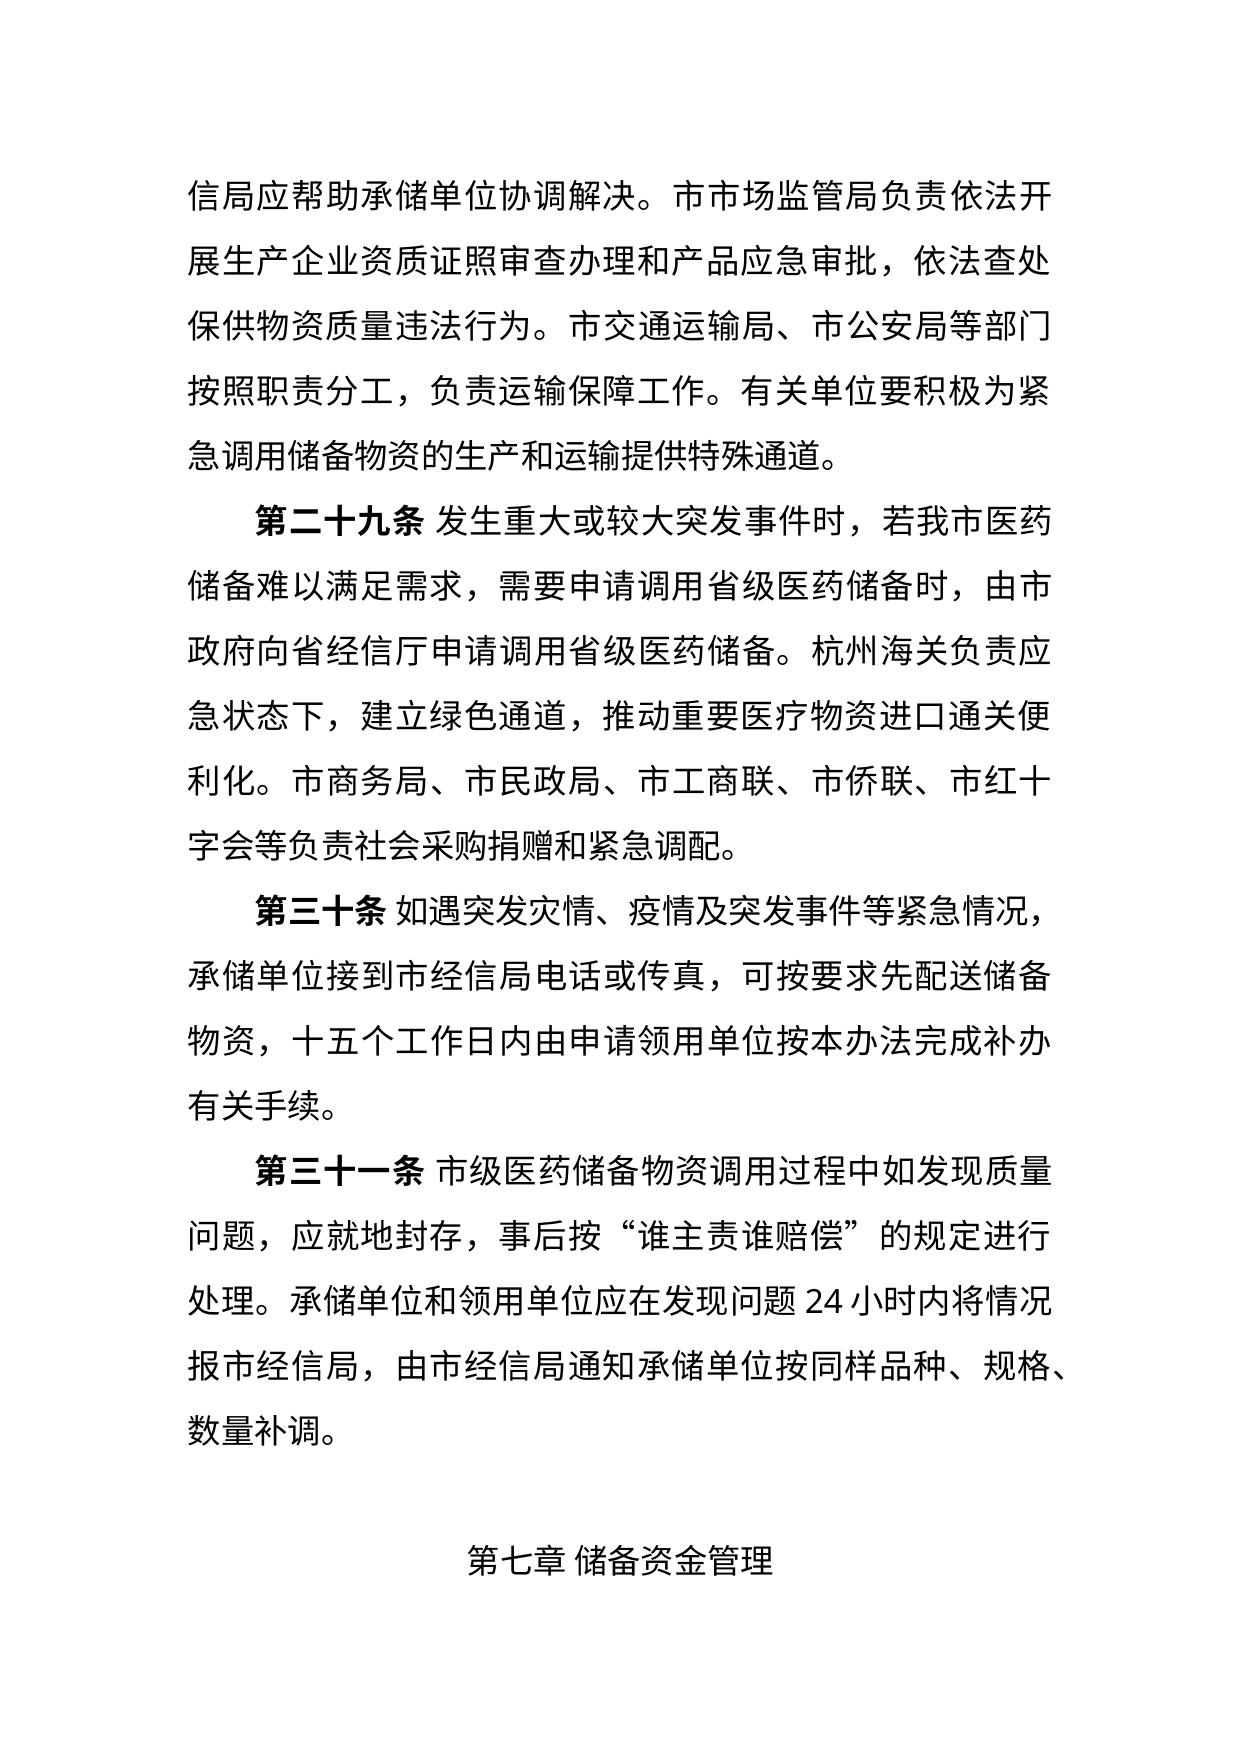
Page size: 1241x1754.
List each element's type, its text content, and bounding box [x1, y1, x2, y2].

list 承储单位接到市经信局电话或传真，可按要求先配送储备物资，十五个工作日内由申请领用单位按本办法完成补办有关手续。 [187, 942, 1053, 1137]
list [187, 162, 1053, 487]
list 第三十条 如遇突发灾情、疫情及突发事件等紧急情况， [187, 877, 1053, 942]
list 第三十一条 市级医药储备物资调用过程中如发现质量问题，应就地封存，事后按“谁主责谁赔偿”的规定进行处理。承储单位和领用单位应在发现问题24小时内将情况报市经信局，由市经信局通知承储单位按同样品种、规格、数量补调。 [187, 1137, 1053, 1462]
text 第七章 储备资金管理 [187, 1527, 1053, 1592]
list 第二十九条 发生重大或较大突发事件时，若我市医药储备难以满足需求，需要申请调用省级医药储备时，由市政府向省经信厅申请调用省级医药储备。杭州海关负责应急状态下，建立绿色通道，推动重要医疗物资进口通关便利化。市商务局、市民政局、市工商联、市侨联、市红十字会等负责社会采购捐赠和紧急调配。 [187, 487, 1053, 877]
